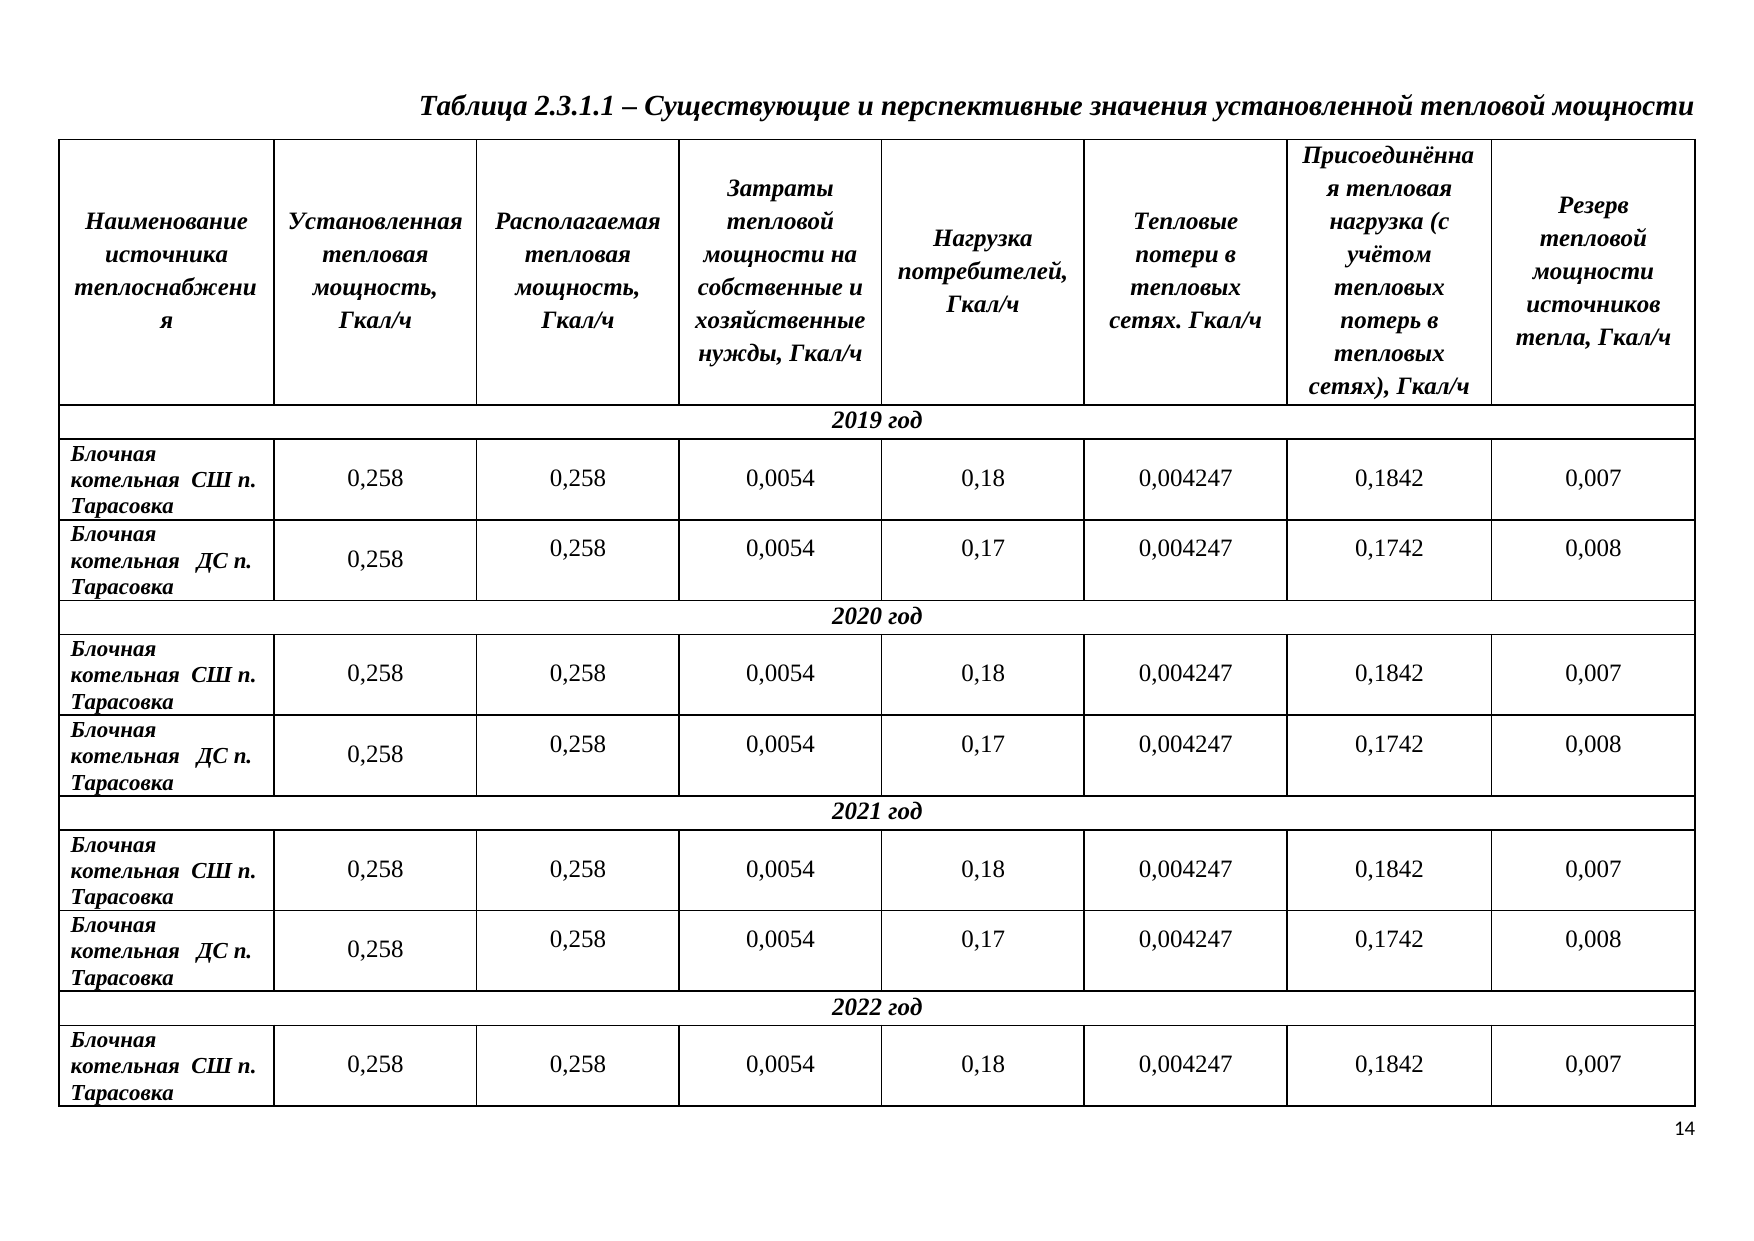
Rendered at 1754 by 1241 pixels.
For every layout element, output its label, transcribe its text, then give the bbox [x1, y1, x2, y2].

table_cell 0,1742 [1288, 911, 1491, 990]
table_header Присоединённая тепловая нагрузка (с учётом тепловых потерь в тепловых сетях), Гкал/ч [1288, 140, 1491, 404]
table_cell 0,258 [477, 911, 678, 990]
table_cell 0,004247 [1085, 911, 1286, 990]
table_cell 0,258 [477, 521, 678, 599]
table_cell 0,18 [882, 831, 1083, 910]
table_cell 0,004247 [1085, 440, 1286, 519]
table_header Затраты тепловой мощности на собственные и хозяйственные нужды, Гкал/ч [680, 140, 881, 404]
table_cell 0,18 [882, 1026, 1083, 1105]
table_header Наименование источника теплоснабжения [60, 140, 273, 404]
table_cell 2020 год [60, 601, 1694, 634]
table_cell 0,0054 [680, 716, 881, 795]
table_cell 2022 год [60, 992, 1694, 1024]
table_cell 0,004247 [1085, 635, 1286, 714]
table_cell 0,258 [275, 911, 476, 990]
table_cell 0,17 [882, 911, 1083, 990]
table_cell 0,1842 [1288, 635, 1491, 714]
table_header Установленная тепловая мощность, Гкал/ч [275, 140, 476, 404]
table_header Располагаемая тепловая мощность, Гкал/ч [477, 140, 678, 404]
table_cell Блочная котельная ДС п. Тарасовка [60, 521, 273, 599]
table_cell 0,0054 [680, 635, 881, 714]
table_cell 0,18 [882, 440, 1083, 519]
table_cell 0,1842 [1288, 831, 1491, 910]
table_cell 0,258 [275, 440, 476, 519]
table_cell 0,004247 [1085, 521, 1286, 599]
table_cell 0,1742 [1288, 716, 1491, 795]
table_cell 0,258 [275, 635, 476, 714]
table_cell 0,007 [1492, 440, 1694, 519]
table_cell 0,004247 [1085, 716, 1286, 795]
table_cell Блочная котельная ДС п. Тарасовка [60, 911, 273, 990]
table_cell 0,004247 [1085, 1026, 1286, 1105]
table_cell 0,258 [477, 716, 678, 795]
table_cell 0,17 [882, 521, 1083, 599]
table_cell Блочная котельная СШ п. Тарасовка [60, 831, 273, 910]
table_header Тепловые потери в тепловых сетях. Гкал/ч [1085, 140, 1286, 404]
table_cell 0,258 [275, 716, 476, 795]
table_cell 0,004247 [1085, 831, 1286, 910]
table_cell 0,258 [477, 635, 678, 714]
table_cell 0,0054 [680, 831, 881, 910]
table_cell 0,0054 [680, 440, 881, 519]
table_cell 2019 год [60, 406, 1694, 438]
table_cell 0,008 [1492, 521, 1694, 599]
table_cell 0,0054 [680, 911, 881, 990]
table_cell 0,1842 [1288, 440, 1491, 519]
table_cell 0,008 [1492, 716, 1694, 795]
table_cell 0,258 [275, 831, 476, 910]
table_cell 0,258 [275, 1026, 476, 1105]
table_cell 0,0054 [680, 521, 881, 599]
table_cell 0,007 [1492, 1026, 1694, 1105]
table_cell 0,17 [882, 716, 1083, 795]
table_header Резерв тепловой мощности источников тепла, Гкал/ч [1492, 140, 1694, 404]
table_cell 0,258 [477, 1026, 678, 1105]
table_header Нагрузка потребителей, Гкал/ч [882, 140, 1083, 404]
table_cell 0,007 [1492, 831, 1694, 910]
table_cell 0,258 [477, 440, 678, 519]
table_cell 0,258 [275, 521, 476, 599]
table_cell 0,258 [477, 831, 678, 910]
table_cell 0,008 [1492, 911, 1694, 990]
table_cell 0,0054 [680, 1026, 881, 1105]
text Таблица 2.3.1.1 – Существующие и перспективные значения установленной тепловой мощности [59, 88, 1695, 122]
table_cell 0,007 [1492, 635, 1694, 714]
table_cell Блочная котельная СШ п. Тарасовка [60, 440, 273, 519]
table_cell 0,18 [882, 635, 1083, 714]
table_cell Блочная котельная ДС п. Тарасовка [60, 716, 273, 795]
table_cell 0,1842 [1288, 1026, 1491, 1105]
table_cell 2021 год [60, 797, 1694, 829]
table_cell Блочная котельная СШ п. Тарасовка [60, 1026, 273, 1105]
table_cell 0,1742 [1288, 521, 1491, 599]
table_cell Блочная котельная СШ п. Тарасовка [60, 635, 273, 714]
